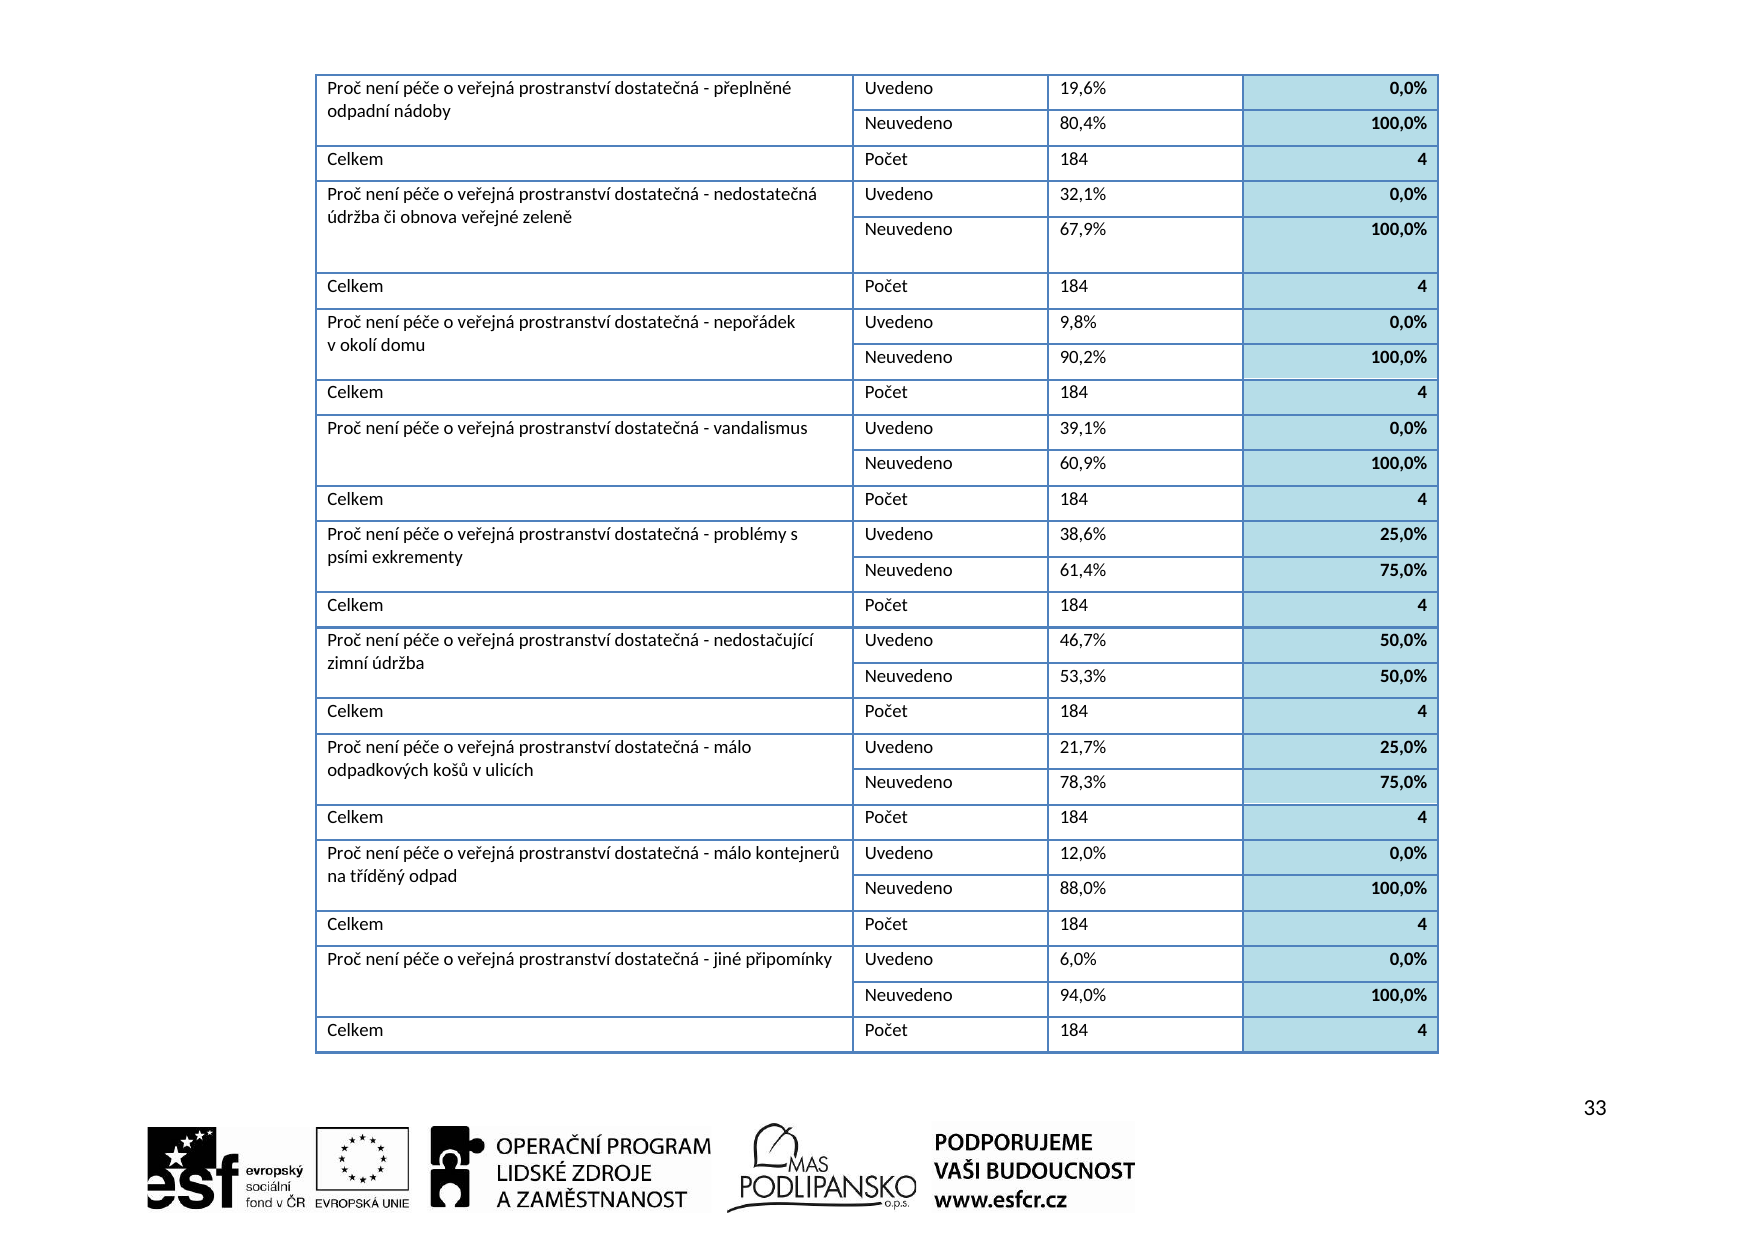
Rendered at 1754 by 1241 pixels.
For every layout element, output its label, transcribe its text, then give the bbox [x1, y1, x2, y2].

table_cell 90,2% [1049, 345, 1242, 378]
table_cell 6,0% [1049, 947, 1242, 981]
table_cell Proč není péče o veřejná prostranství dostatečná - přeplněné odpadní nádoby [317, 76, 852, 145]
table_cell 0,0% [1244, 947, 1437, 981]
table_cell 67,9% [1049, 218, 1242, 272]
picture [427, 1126, 712, 1213]
table_cell 78,3% [1049, 770, 1242, 803]
table_cell Neuvedeno [854, 876, 1047, 910]
table_cell 0,0% [1244, 310, 1437, 343]
table_cell Počet [854, 274, 1047, 308]
table_cell Neuvedeno [854, 451, 1047, 485]
table_cell Uvedeno [854, 841, 1047, 874]
table_cell 184 [1049, 593, 1242, 626]
table_cell Proč není péče o veřejná prostranství dostatečná - vandalismus [317, 416, 852, 485]
picture [727, 1123, 917, 1213]
table_cell Neuvedeno [854, 218, 1047, 272]
table_cell 184 [1049, 147, 1242, 180]
table_cell 100,0% [1244, 876, 1437, 910]
table_cell Uvedeno [854, 76, 1047, 109]
table_cell Uvedeno [854, 522, 1047, 556]
table_cell 4 [1244, 593, 1437, 626]
table_cell Celkem [317, 593, 852, 626]
table_cell 4 [1244, 381, 1437, 414]
table_cell 50,0% [1244, 629, 1437, 662]
table_cell Neuvedeno [854, 770, 1047, 803]
table_cell Počet [854, 912, 1047, 945]
table_cell 0,0% [1244, 76, 1437, 109]
table_cell Počet [854, 699, 1047, 733]
table_cell Uvedeno [854, 310, 1047, 343]
table_cell 4 [1244, 699, 1437, 733]
table_cell Proč není péče o veřejná prostranství dostatečná - nepořádek v okolí domu [317, 310, 852, 378]
table_cell Uvedeno [854, 735, 1047, 768]
table_cell 0,0% [1244, 416, 1437, 449]
table_cell 100,0% [1244, 345, 1437, 378]
table_cell 38,6% [1049, 522, 1242, 556]
table_cell Neuvedeno [854, 558, 1047, 591]
table_cell Neuvedeno [854, 345, 1047, 378]
table_cell 184 [1049, 381, 1242, 414]
table_cell 80,4% [1049, 111, 1242, 145]
table_cell 21,7% [1049, 735, 1242, 768]
table_cell Proč není péče o veřejná prostranství dostatečná - nedostatečná údržba či obnova veřejné zeleně [317, 182, 852, 272]
table_cell 25,0% [1244, 735, 1437, 768]
table_cell Uvedeno [854, 947, 1047, 981]
table_cell Neuvedeno [854, 111, 1047, 145]
table_cell Celkem [317, 381, 852, 414]
table_cell 4 [1244, 147, 1437, 180]
table_cell Neuvedeno [854, 664, 1047, 697]
table_cell Proč není péče o veřejná prostranství dostatečná - problémy s psími exkrementy [317, 522, 852, 591]
picture [147, 1127, 412, 1213]
table_cell Neuvedeno [854, 983, 1047, 1016]
table_cell 9,8% [1049, 310, 1242, 343]
table_cell Počet [854, 147, 1047, 180]
table_cell 184 [1049, 806, 1242, 839]
table_cell 25,0% [1244, 522, 1437, 556]
table_cell 0,0% [1244, 182, 1437, 216]
table_cell Celkem [317, 274, 852, 308]
table_cell 184 [1049, 274, 1242, 308]
table_cell Počet [854, 487, 1047, 520]
table_cell 100,0% [1244, 983, 1437, 1016]
table_cell 50,0% [1244, 664, 1437, 697]
table_cell Celkem [317, 912, 852, 945]
table_cell Celkem [317, 699, 852, 733]
table_cell Počet [854, 593, 1047, 626]
table_cell Proč není péče o veřejná prostranství dostatečná - málo kontejnerů na tříděný odpad [317, 841, 852, 910]
table_cell 53,3% [1049, 664, 1242, 697]
table_cell 61,4% [1049, 558, 1242, 591]
table_cell 100,0% [1244, 451, 1437, 485]
table_cell 4 [1244, 912, 1437, 945]
table_cell Uvedeno [854, 629, 1047, 662]
table_cell 75,0% [1244, 770, 1437, 803]
table_cell Uvedeno [854, 182, 1047, 216]
table_cell Proč není péče o veřejná prostranství dostatečná - jiné připomínky [317, 947, 852, 1016]
table_cell Celkem [317, 487, 852, 520]
table_cell 75,0% [1244, 558, 1437, 591]
table_cell Celkem [317, 806, 852, 839]
table_cell Celkem [317, 147, 852, 180]
table_cell 60,9% [1049, 451, 1242, 485]
table_cell Celkem [317, 1018, 852, 1051]
table_cell 4 [1244, 487, 1437, 520]
table_cell 184 [1049, 912, 1242, 945]
table_cell 184 [1049, 487, 1242, 520]
table_cell Proč není péče o veřejná prostranství dostatečná - nedostačující zimní údržba [317, 629, 852, 697]
table_cell Počet [854, 381, 1047, 414]
table_cell 184 [1049, 699, 1242, 733]
table_cell 46,7% [1049, 629, 1242, 662]
table_cell 100,0% [1244, 218, 1437, 272]
picture [931, 1121, 1135, 1213]
table_cell 39,1% [1049, 416, 1242, 449]
table_cell Uvedeno [854, 416, 1047, 449]
table_cell 4 [1244, 1018, 1437, 1051]
table_cell 4 [1244, 274, 1437, 308]
table_cell 4 [1244, 806, 1437, 839]
table_cell 100,0% [1244, 111, 1437, 145]
table_cell 32,1% [1049, 182, 1242, 216]
table_cell 94,0% [1049, 983, 1242, 1016]
table_cell Proč není péče o veřejná prostranství dostatečná - málo odpadkových košů v ulicích [317, 735, 852, 803]
table_cell 12,0% [1049, 841, 1242, 874]
table_cell 184 [1049, 1018, 1242, 1051]
table_cell 88,0% [1049, 876, 1242, 910]
table_cell Počet [854, 806, 1047, 839]
table_cell Počet [854, 1018, 1047, 1051]
table_cell 0,0% [1244, 841, 1437, 874]
table_cell 19,6% [1049, 76, 1242, 109]
